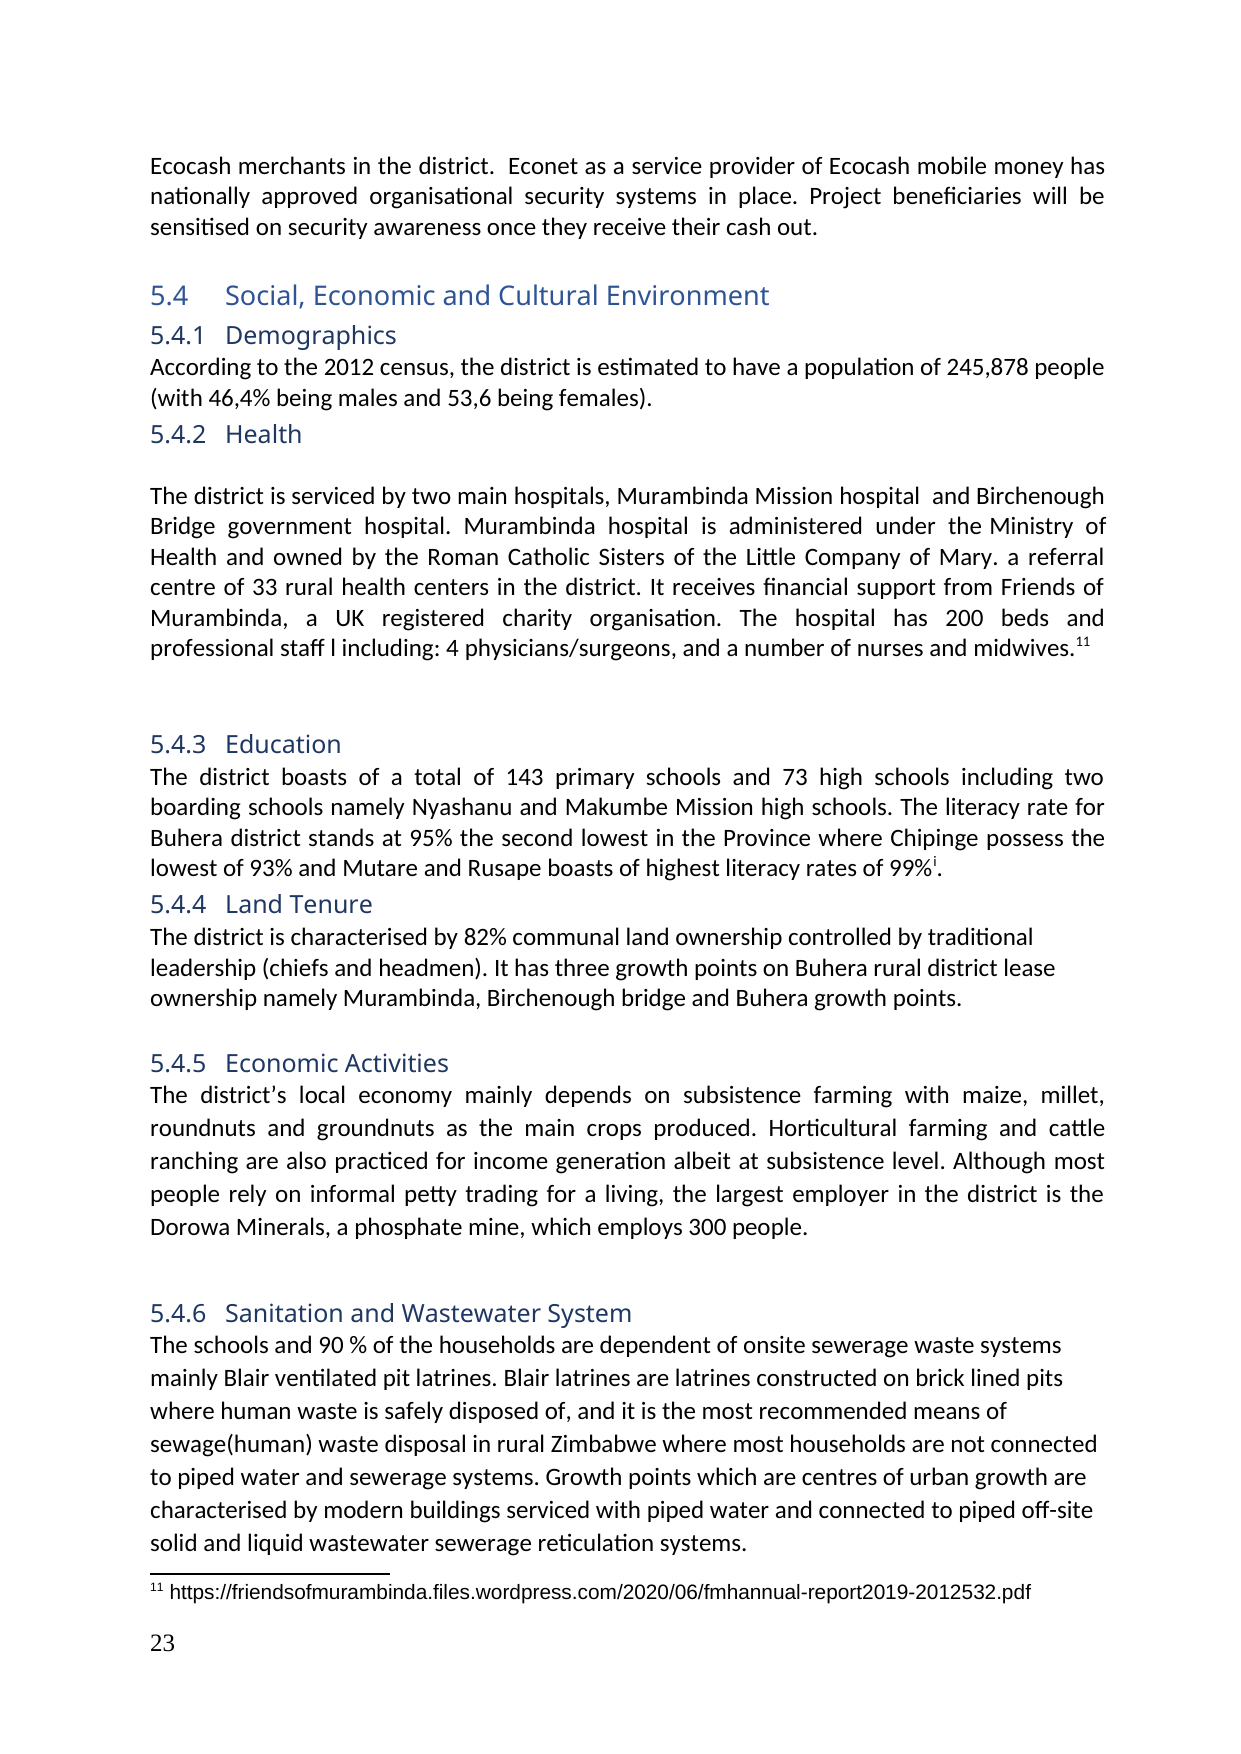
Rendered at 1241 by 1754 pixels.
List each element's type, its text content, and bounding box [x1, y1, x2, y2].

text According to the 2012 census, the district is estimated to have a population of 245,878 people (with 46,4% being males and 53,6 being females). [150, 351, 1106, 412]
text The district boasts of a total of 143 primary schools and 73 high schools including two boarding schools namely Nyashanu and Makumbe Mission high schools. The literacy rate for Buhera district stands at 95% the second lowest in the Province where Chipinge possess the lowest of 93% and Mutare and Rusape boasts of highest literacy rates of 99%. [150, 761, 1106, 883]
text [150, 150, 1106, 242]
text The district’s local economy mainly depends on subsistence farming with maize, millet, roundnuts and groundnuts as the main crops produced. Horticultural farming and cattle ranching are also practiced for income generation albeit at subsistence level. Although most people rely on informal petty trading for a living, the largest employer in the district is the Dorowa Minerals, a phosphate mine, which employs 300 people. [150, 1080, 1106, 1242]
subtitle 5.4.6 Sanitation and Wastewater System [150, 1296, 1106, 1330]
subtitle 5.4 Social, Economic and Cultural Environment [150, 276, 1106, 313]
subtitle 5.4.5 Economic Activities [150, 1046, 1106, 1080]
text The schools and 90 % of the households are dependent of onsite sewerage waste systems mainly Blair ventilated pit latrines. Blair latrines are latrines constructed on brick lined pits where human waste is safely disposed of, and it is the most recommended means of sewage(human) waste disposal in rural Zimbabwe where most households are not connected to piped water and sewerage systems. Growth points which are centres of urban growth are characterised by modern buildings serviced with piped water and connected to piped off-site solid and liquid wastewater sewerage reticulation systems. [150, 1330, 1106, 1558]
subtitle 5.4.1 Demographics [150, 317, 1106, 351]
subtitle 5.4.3 Education [150, 727, 1106, 761]
text The district is characterised by 82% communal land ownership controlled by traditional leadership (chiefs and headmen). It has three growth points on Buhera rural district lease ownership namely Murambinda, Birchenough bridge and Buhera growth points. [150, 921, 1106, 1013]
subtitle 5.4.4 Land Tenure [150, 887, 1106, 921]
text The district is serviced by two main hospitals, Murambinda Mission hospital and Birchenough Bridge government hospital. Murambinda hospital is administered under the Ministry of Health and owned by the Roman Catholic Sisters of the Little Company of Mary. a referral centre of 33 rural health centers in the district. It receives financial support from Friends of Murambinda, a UK registered charity organisation. The hospital has 200 beds and professional staff l including: 4 physicians/surgeons, and a number of nurses and midwives. [150, 480, 1106, 663]
subtitle 5.4.2 Health [150, 417, 1106, 451]
